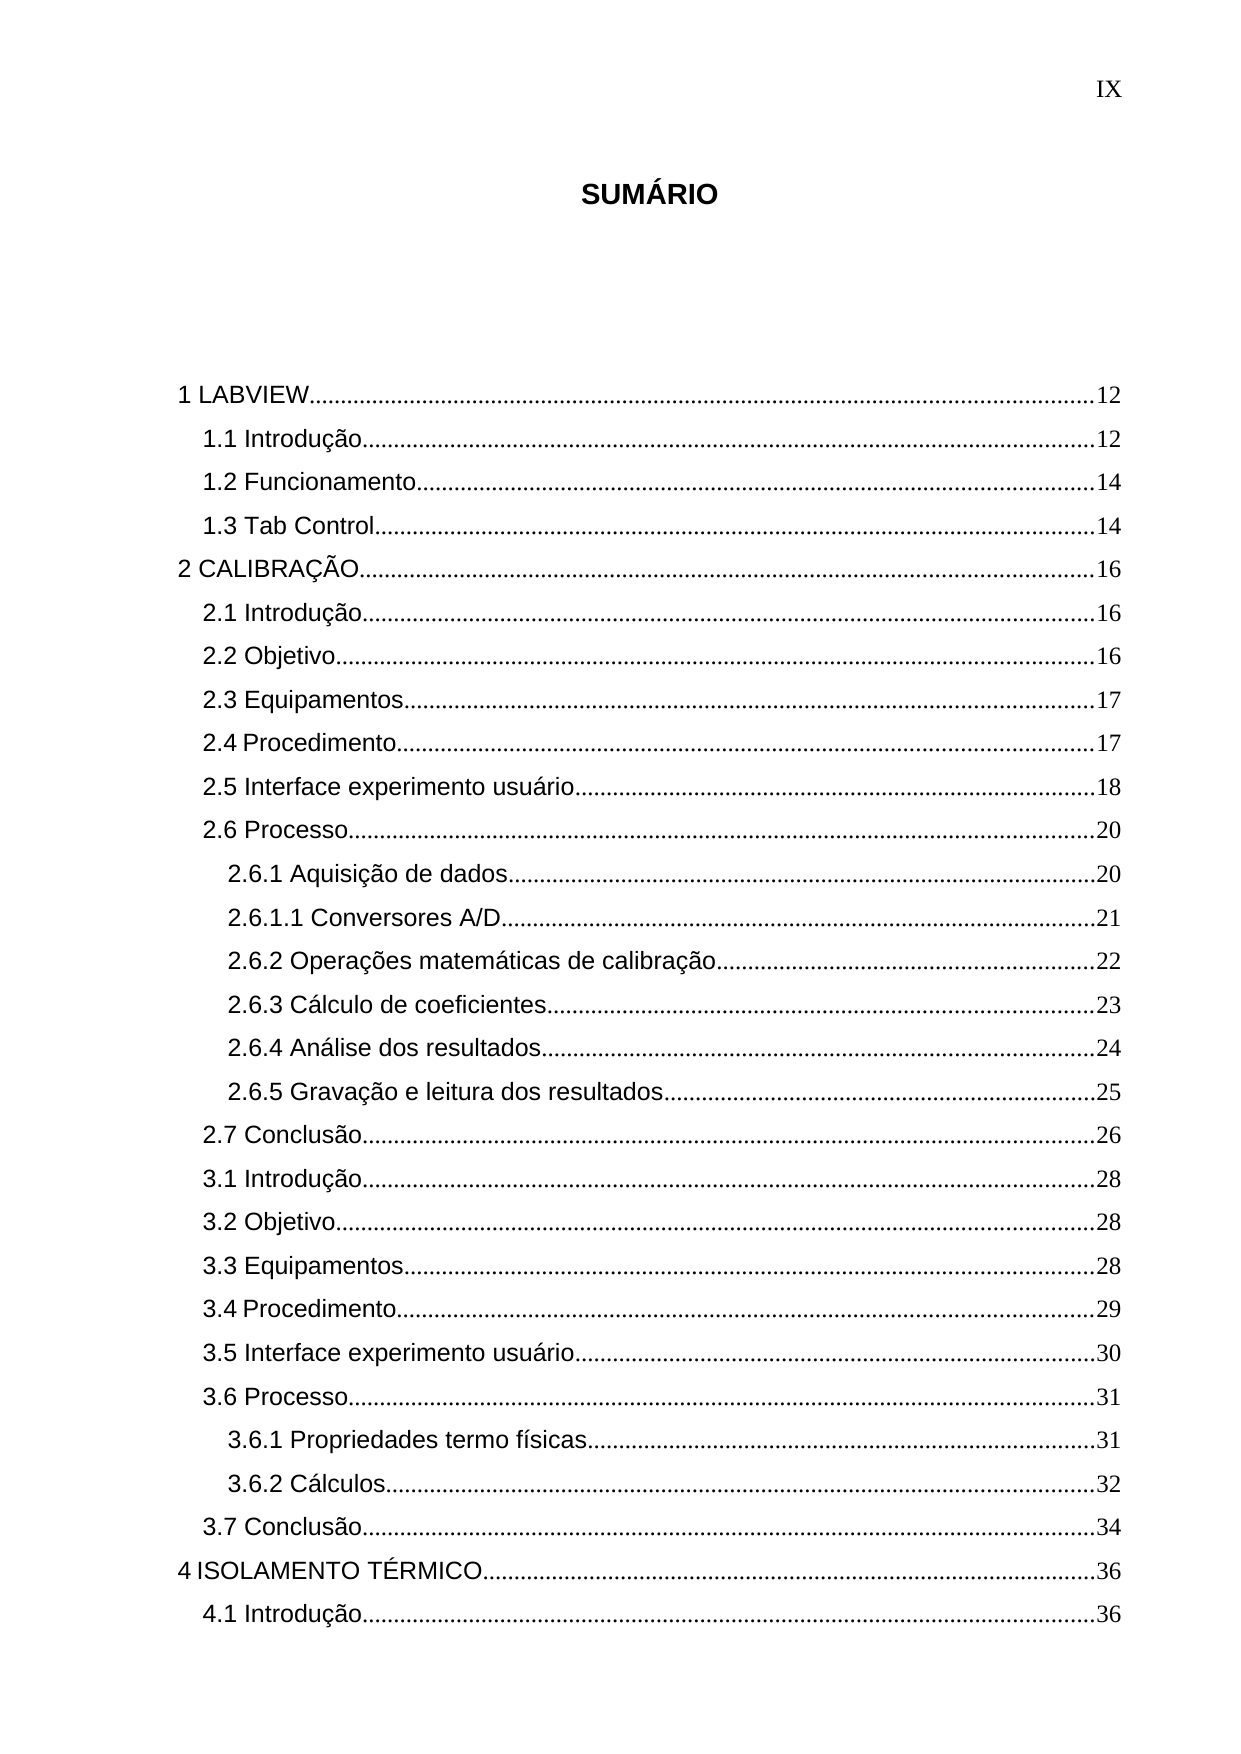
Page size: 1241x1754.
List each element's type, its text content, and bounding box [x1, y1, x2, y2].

text SUMÁRIO [177, 177, 1122, 211]
